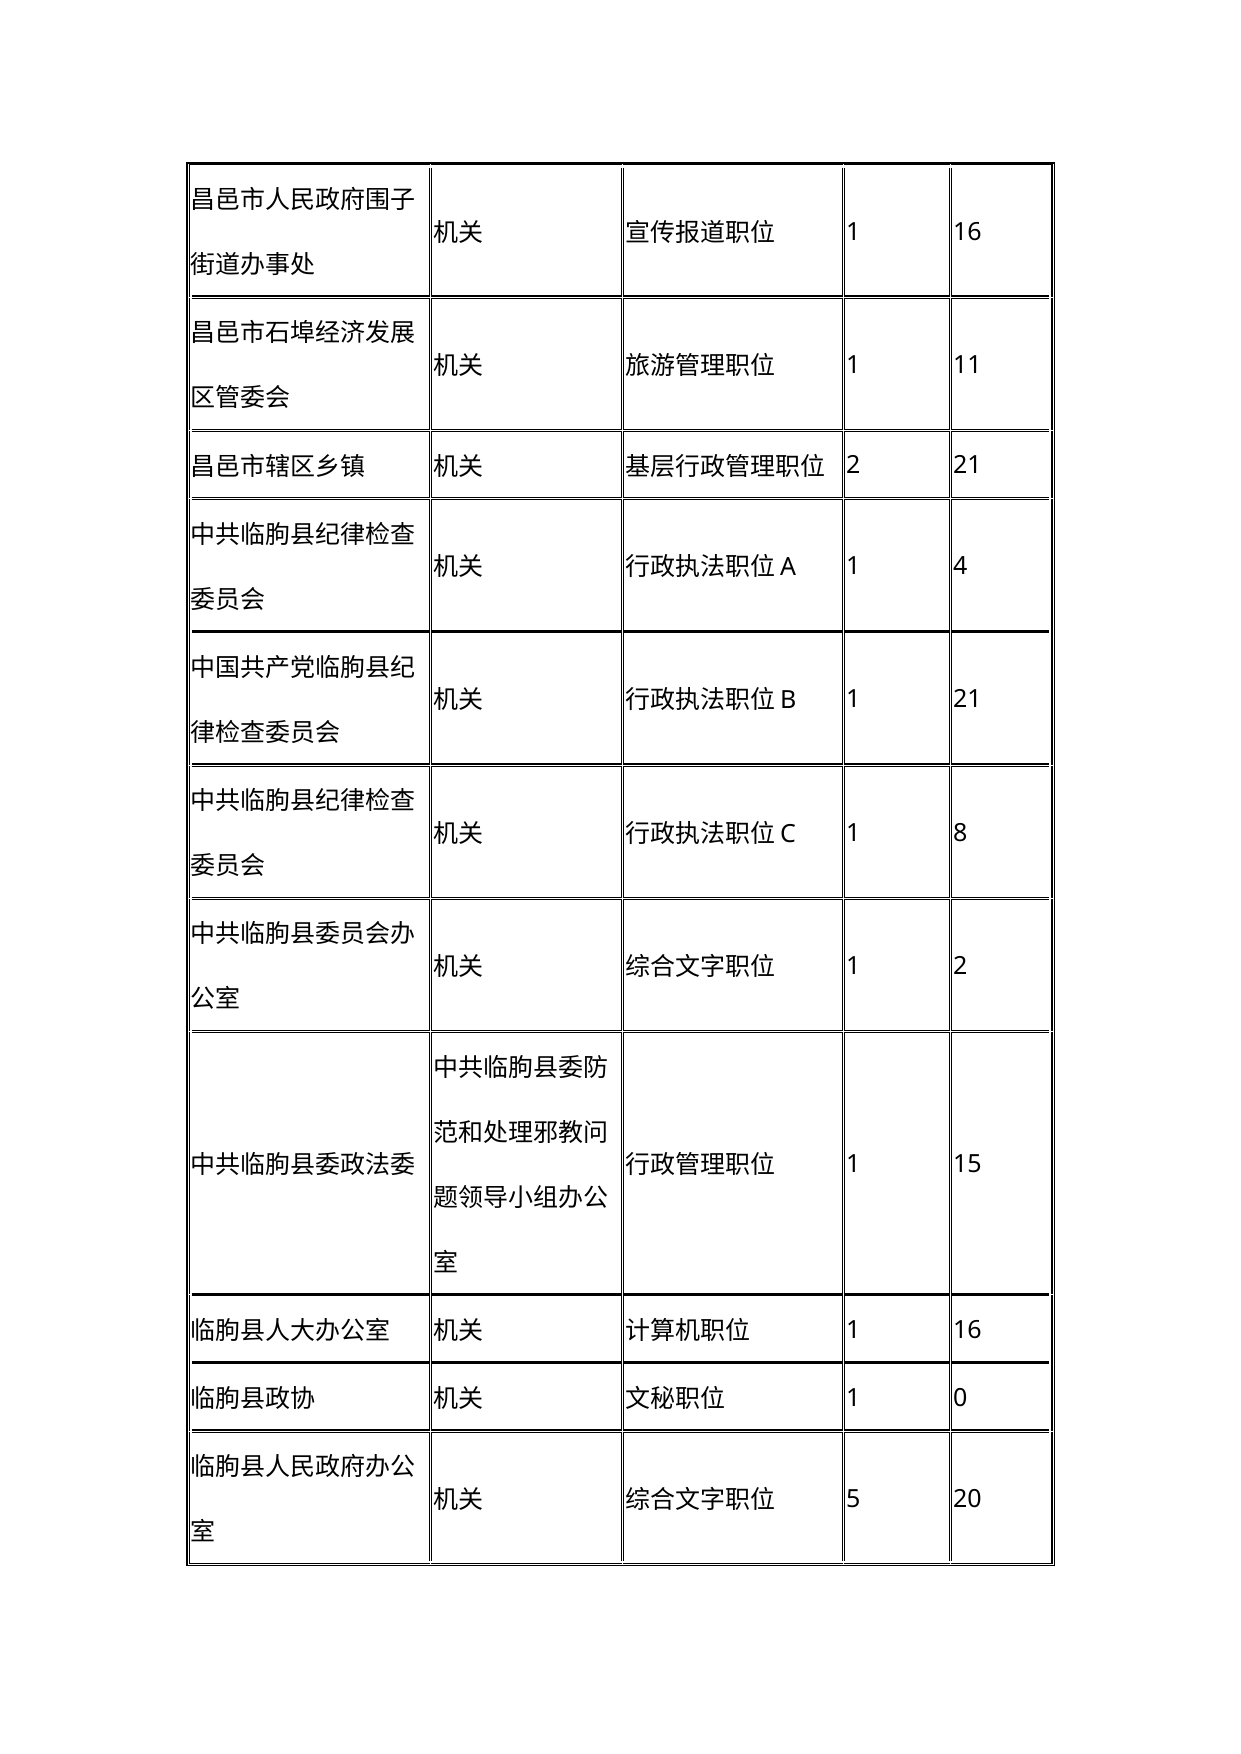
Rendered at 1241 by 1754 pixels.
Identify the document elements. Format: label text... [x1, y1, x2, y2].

table_cell 2 [952, 896, 1052, 1029]
table_cell 临朐县人民政府办公室 [190, 1429, 431, 1562]
table_cell 昌邑市人民政府围子街道办事处 [190, 165, 431, 295]
table_cell 昌邑市辖区乡镇 [190, 429, 429, 497]
table_cell 行政执法职位B [624, 633, 842, 763]
table_cell 机关 [432, 633, 621, 763]
table_cell 1 [845, 767, 949, 896]
table_cell 1 [845, 1296, 949, 1361]
table_cell 中国共产党临朐县纪律检查委员会 [190, 630, 429, 763]
table_cell 行政执法职位C [624, 767, 842, 896]
table_cell 临朐县政协 [190, 1361, 429, 1429]
table_cell 11 [952, 295, 1052, 428]
table_cell 机关 [431, 165, 623, 295]
table_cell 机关 [432, 900, 621, 1029]
table_cell 机关 [432, 432, 621, 497]
table_cell 中共临朐县纪律检查委员会 [188, 497, 431, 630]
table_cell 旅游管理职位 [624, 299, 842, 428]
table_cell 1 [844, 165, 951, 295]
table_cell 机关 [432, 299, 621, 428]
table_cell 20 [951, 1429, 1052, 1562]
table_cell 文秘职位 [624, 1364, 842, 1429]
table_cell 16 [952, 1293, 1053, 1361]
table_cell 16 [951, 165, 1051, 295]
table_cell 计算机职位 [624, 1296, 842, 1361]
table_cell 中共临朐县委政法委 [190, 1030, 429, 1293]
table_cell 临朐县人大办公室 [188, 1293, 429, 1361]
table_cell 综合文字职位 [623, 1433, 843, 1562]
table_cell 21 [952, 429, 1052, 497]
table_cell 机关 [432, 767, 621, 896]
table_cell 15 [952, 1030, 1052, 1293]
table_cell 机关 [432, 500, 621, 630]
table_cell 0 [952, 1361, 1051, 1429]
table_cell 宣传报道职位 [623, 165, 843, 295]
table_cell 机关 [432, 1364, 621, 1429]
table_cell 21 [952, 630, 1051, 763]
table_cell 昌邑市石埠经济发展区管委会 [190, 295, 429, 428]
table_cell 1 [845, 299, 949, 428]
table_cell 中共临朐县委防范和处理邪教问题领导小组办公室 [432, 1033, 621, 1293]
table_cell 8 [952, 763, 1052, 896]
table_cell 1 [845, 1364, 949, 1429]
table_cell 中共临朐县纪律检查委员会 [190, 763, 429, 896]
table_cell 1 [845, 500, 949, 630]
table_cell 1 [845, 900, 949, 1029]
table_cell 中共临朐县委员会办公室 [190, 896, 429, 1029]
table_cell 1 [845, 1033, 949, 1293]
table_cell 综合文字职位 [624, 900, 842, 1029]
table_cell 机关 [432, 1296, 621, 1361]
table_cell 机关 [431, 1433, 623, 1562]
table_cell 基层行政管理职位 [624, 432, 842, 497]
table_cell 5 [844, 1433, 951, 1562]
table_cell 2 [845, 432, 949, 497]
table_cell 1 [845, 633, 949, 763]
table_cell 行政管理职位 [624, 1033, 842, 1293]
table_cell 4 [951, 497, 1053, 630]
table_cell 行政执法职位A [624, 500, 842, 630]
